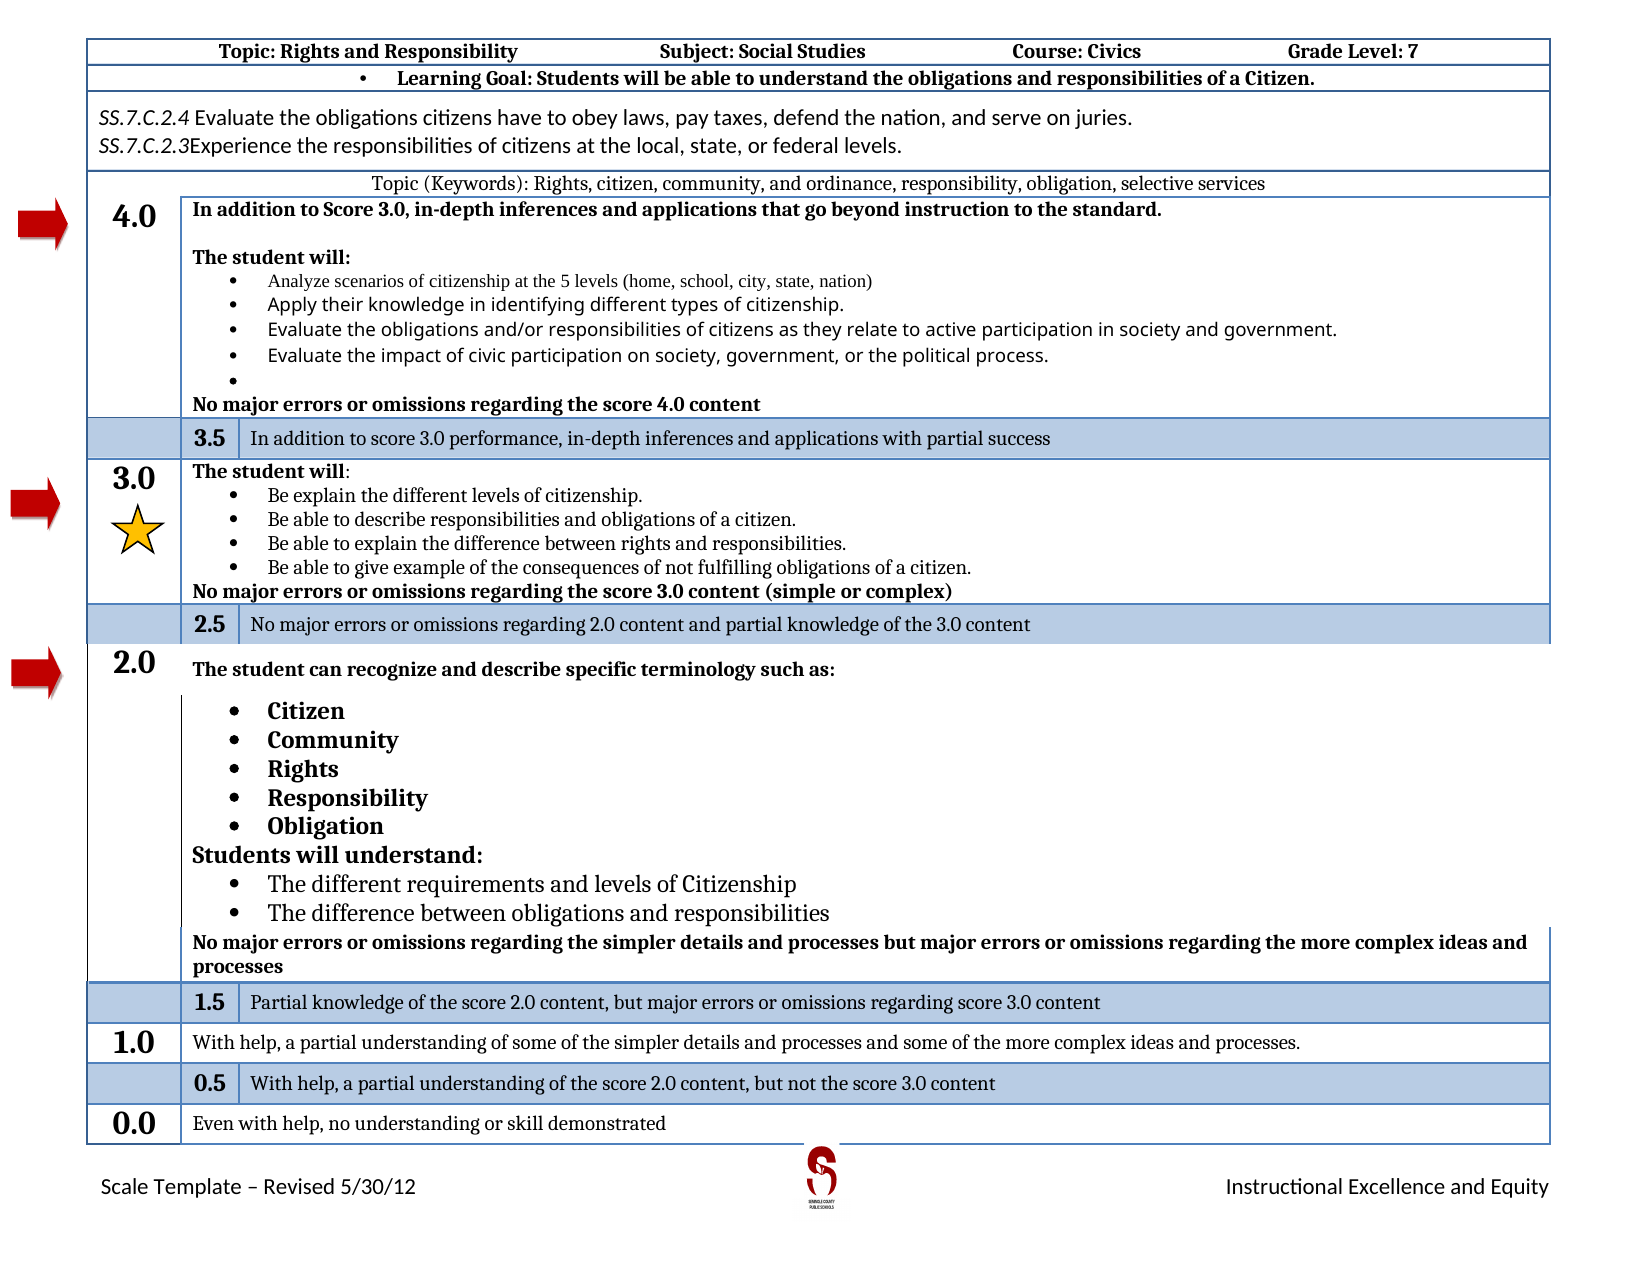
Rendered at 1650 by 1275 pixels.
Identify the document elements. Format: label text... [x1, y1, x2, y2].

table_cell In addition to Score 3.0, in-depth inferences and applications that go beyond instruction to the standard. The student will: Analyze scenarios of citizenship at the 5 levels (home, school, city, state, nation) Apply their knowledge in identifying different types of citizenship. Evaluate the obligations and/or responsibilities of citizens as they relate to active participation in society and government. Evaluate the impact of civic participation on society, government, or the political process. No major errors or omissions regarding the score 4.0 content [182, 198, 1549, 417]
table_cell Citizen Community Rights Responsibility Obligation Students will understand: The different requirements and levels of Citizenship The difference between obligations and responsibilities [182, 695, 1550, 927]
table_cell [88, 605, 180, 644]
table_cell With help, a partial understanding of some of the simpler details and processes and some of the more complex ideas and processes. [182, 1024, 1549, 1062]
table_cell 0.0 [88, 1105, 180, 1143]
table_cell 1.5 [182, 984, 238, 1022]
table_cell 2.5 [182, 605, 238, 644]
table_cell Even with help, no understanding or skill demonstrated [182, 1105, 1549, 1143]
table_header Topic: Rights and Responsibility Subject: Social Studies Course: Civics Grade Level: 7 [88, 40, 1549, 63]
table_cell 3.0 [88, 460, 180, 603]
table_cell The student will: Be explain the different levels of citizenship. Be able to describe responsibilities and obligations of a citizen. Be able to explain the difference between rights and responsibilities. Be able to give example of the consequences of not fulfilling obligations of a citizen. No major errors or omissions regarding the score 3.0 content (simple or complex) [182, 460, 1549, 603]
table_cell 0.5 [182, 1064, 238, 1103]
table_cell 4.0 [88, 196, 180, 417]
table_cell [88, 92, 1549, 169]
table_cell The student can recognize and describe specific terminology such as: [181, 644, 1550, 695]
table_cell In addition to score 3.0 performance, in-depth inferences and applications with partial success [240, 419, 1549, 457]
table_cell [88, 982, 180, 1022]
table_cell 1.0 [88, 1024, 180, 1062]
table_cell No major errors or omissions regarding the simpler details and processes but major errors or omissions regarding the more complex ideas and processes [182, 927, 1549, 981]
table_cell Learning Goal: Students will be able to understand the obligations and responsibilities of a Citizen. [88, 66, 1549, 90]
table_cell [88, 1064, 180, 1103]
table_cell Partial knowledge of the score 2.0 content, but major errors or omissions regarding score 3.0 content [240, 984, 1549, 1022]
table_cell Topic (Keywords): Rights, citizen, community, and ordinance, responsibility, obligation, selective services [88, 172, 1549, 196]
table_cell With help, a partial understanding of the score 2.0 content, but not the score 3.0 content [240, 1064, 1549, 1103]
table_cell 3.5 [182, 419, 238, 457]
table_cell No major errors or omissions regarding 2.0 content and partial knowledge of the 3.0 content [240, 605, 1549, 644]
table_cell [88, 418, 180, 457]
table_cell 2.0 [88, 644, 181, 981]
